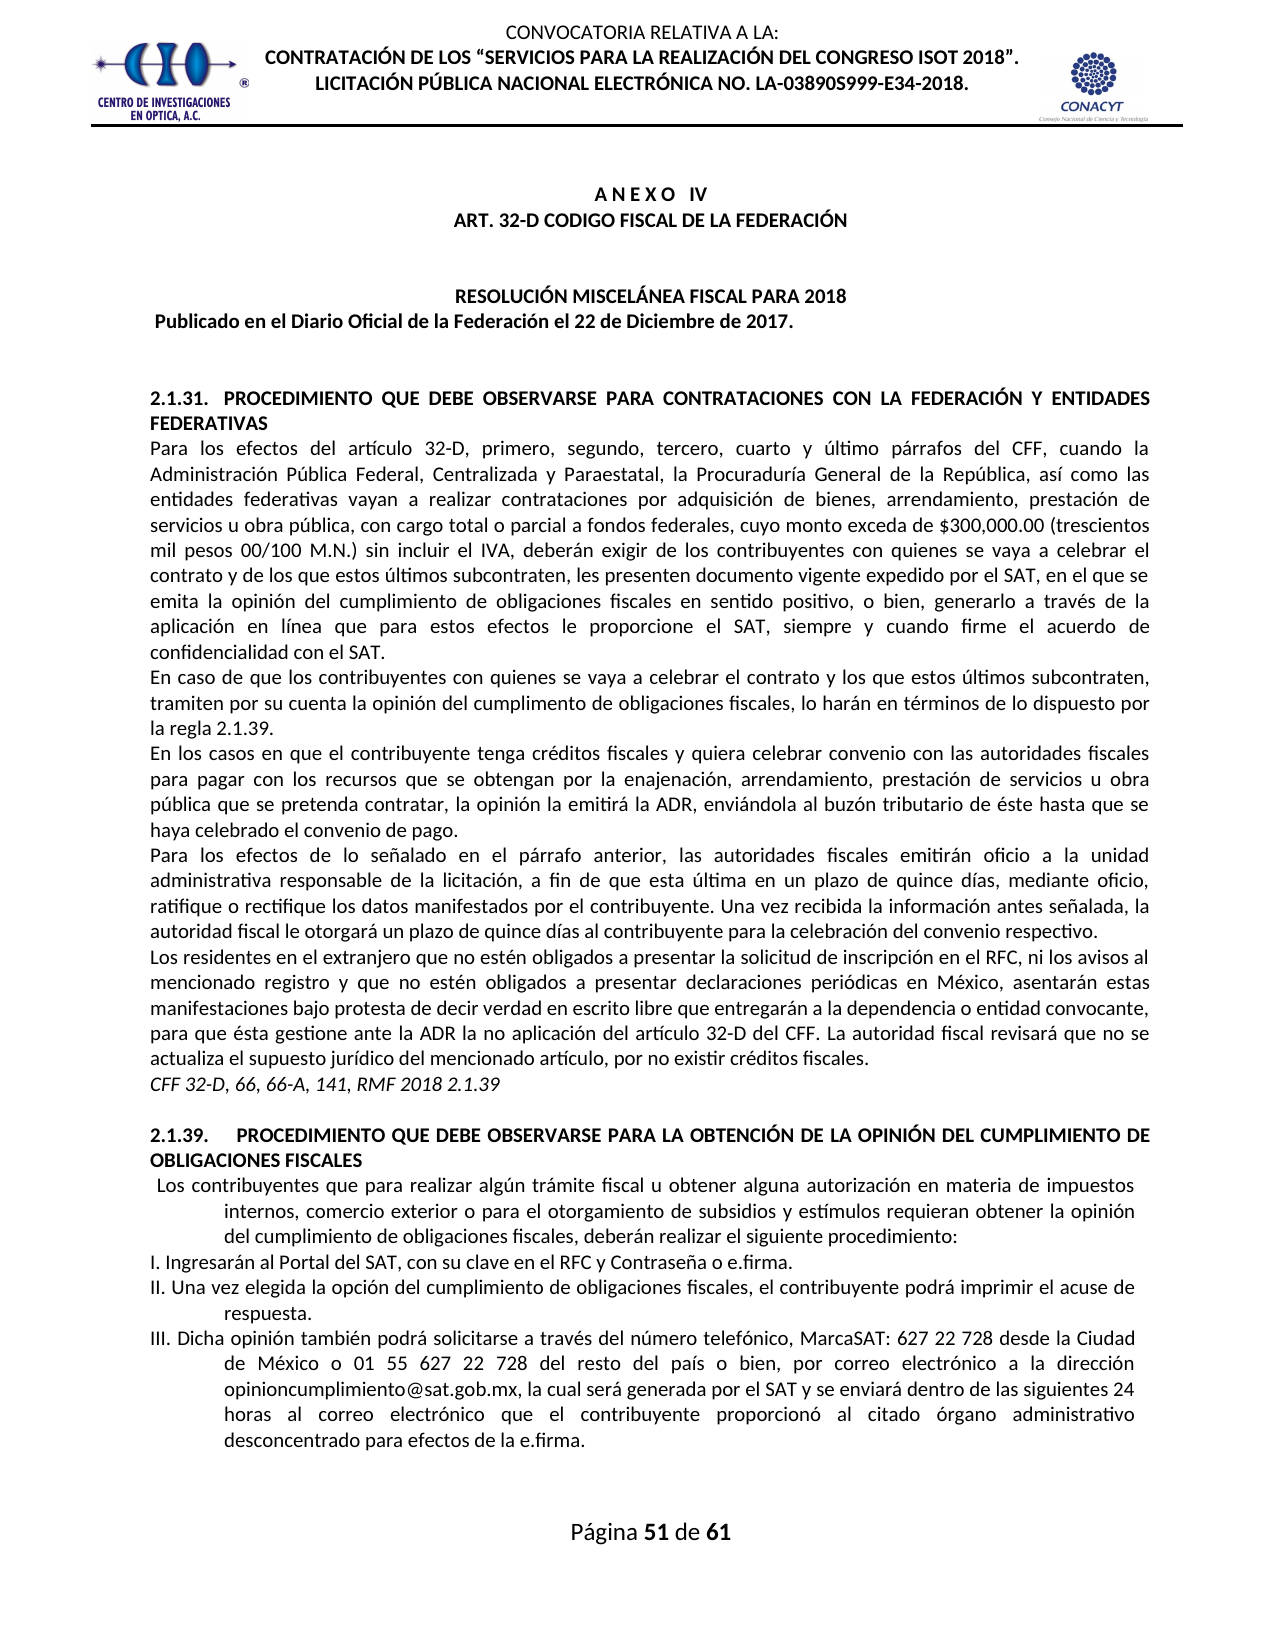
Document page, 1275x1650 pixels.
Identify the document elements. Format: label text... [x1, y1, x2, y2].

text 2.1.31. PROCEDIMIENTO QUE DEBE OBSERVARSE PARA CONTRATACIONES CON LA FEDERACIÓN Y ENTIDADES FEDERATIVAS [30, 385, 1152, 436]
text En los casos en que el contribuyente tenga créditos fiscales y quiera celebrar convenio con las autoridades fiscales para pagar con los recursos que se obtengan por la enajenación, arrendamiento, prestación de servicios u obra pública que se pretenda contratar, la opinión la emitirá la ADR, enviándola al buzón tributario de éste hasta que se haya celebrado el convenio de pago. [30, 741, 1152, 842]
text II. Una vez elegida la opción del cumplimiento de obligaciones fiscales, el contribuyente podrá imprimir el acuse de respuesta. [150, 1274, 1137, 1325]
text Para los efectos de lo señalado en el párrafo anterior, las autoridades fiscales emitirán oficio a la unidad administrativa responsable de la licitación, a fin de que esta última en un plazo de quince días, mediante oficio, ratifique o rectifique los datos manifestados por el contribuyente. Una vez recibida la información antes señalada, la autoridad fiscal le otorgará un plazo de quince días al contribuyente para la celebración del convenio respectivo. [30, 842, 1152, 944]
text Los contribuyentes que para realizar algún trámite fiscal u obtener alguna autorización en materia de impuestos internos, comercio exterior o para el otorgamiento de subsidios y estímulos requieran obtener la opinión del cumplimiento de obligaciones fiscales, deberán realizar el siguiente procedimiento: [150, 1173, 1137, 1249]
text I. Ingresarán al Portal del SAT, con su clave en el RFC y Contraseña o e.firma. [150, 1249, 1137, 1274]
text CFF 32-D, 66, 66-A, 141, RMF 2018 2.1.39 [30, 1071, 1152, 1096]
text Para los efectos del artículo 32-D, primero, segundo, tercero, cuarto y último párrafos del CFF, cuando la Administración Pública Federal, Centralizada y Paraestatal, la Procuraduría General de la República, así como las entidades federativas vayan a realizar contrataciones por adquisición de bienes, arrendamiento, prestación de servicios u obra pública, con cargo total o parcial a fondos federales, cuyo monto exceda de $300,000.00 (trescientos mil pesos 00/100 M.N.) sin incluir el IVA, deberán exigir de los contribuyentes con quienes se vaya a celebrar el contrato y de los que estos últimos subcontraten, les presenten documento vigente expedido por el SAT, en el que se emita la opinión del cumplimiento de obligaciones fiscales en sentido positivo, o bien, generarlo a través de la aplicación en línea que para estos efectos le proporcione el SAT, siempre y cuando firme el acuerdo de confidencialidad con el SAT. [30, 436, 1152, 664]
text Los residentes en el extranjero que no estén obligados a presentar la solicitud de inscripción en el RFC, ni los avisos al mencionado registro y que no estén obligados a presentar declaraciones periódicas en México, asentarán estas manifestaciones bajo protesta de decir verdad en escrito libre que entregarán a la dependencia o entidad convocante, para que ésta gestione ante la ADR la no aplicación del artículo 32-D del CFF. La autoridad fiscal revisará que no se actualiza el supuesto jurídico del mencionado artículo, por no existir créditos fiscales. [30, 944, 1152, 1071]
text Publicado en el Diario Oficial de la Federación el 22 de Diciembre de 2017. [150, 308, 1152, 334]
text A N E X O IV [150, 181, 1152, 207]
text ART. 32-D CODIGO FISCAL DE LA FEDERACIÓN [150, 207, 1152, 232]
text 2.1.39. PROCEDIMIENTO QUE DEBE OBSERVARSE PARA LA OBTENCIÓN DE LA OPINIÓN DEL CUMPLIMIENTO DE OBLIGACIONES FISCALES [30, 1122, 1152, 1173]
text III. Dicha opinión también podrá solicitarse a través del número telefónico, MarcaSAT: 627 22 728 desde la Ciudad de México o 01 55 627 22 728 del resto del país o bien, por correo electrónico a la dirección opinioncumplimiento@sat.gob.mx, la cual será generada por el SAT y se enviará dentro de las siguientes 24 horas al correo electrónico que el contribuyente proporcionó al citado órgano administrativo desconcentrado para efectos de la e.firma. [150, 1325, 1137, 1452]
text RESOLUCIÓN MISCELÁNEA FISCAL PARA 2018 [150, 283, 1152, 308]
picture [91, 41, 249, 122]
picture [1036, 52, 1149, 122]
text En caso de que los contribuyentes con quienes se vaya a celebrar el contrato y los que estos últimos subcontraten, tramiten por su cuenta la opinión del cumplimento de obligaciones fiscales, lo harán en términos de lo dispuesto por la regla 2.1.39. [30, 664, 1152, 741]
